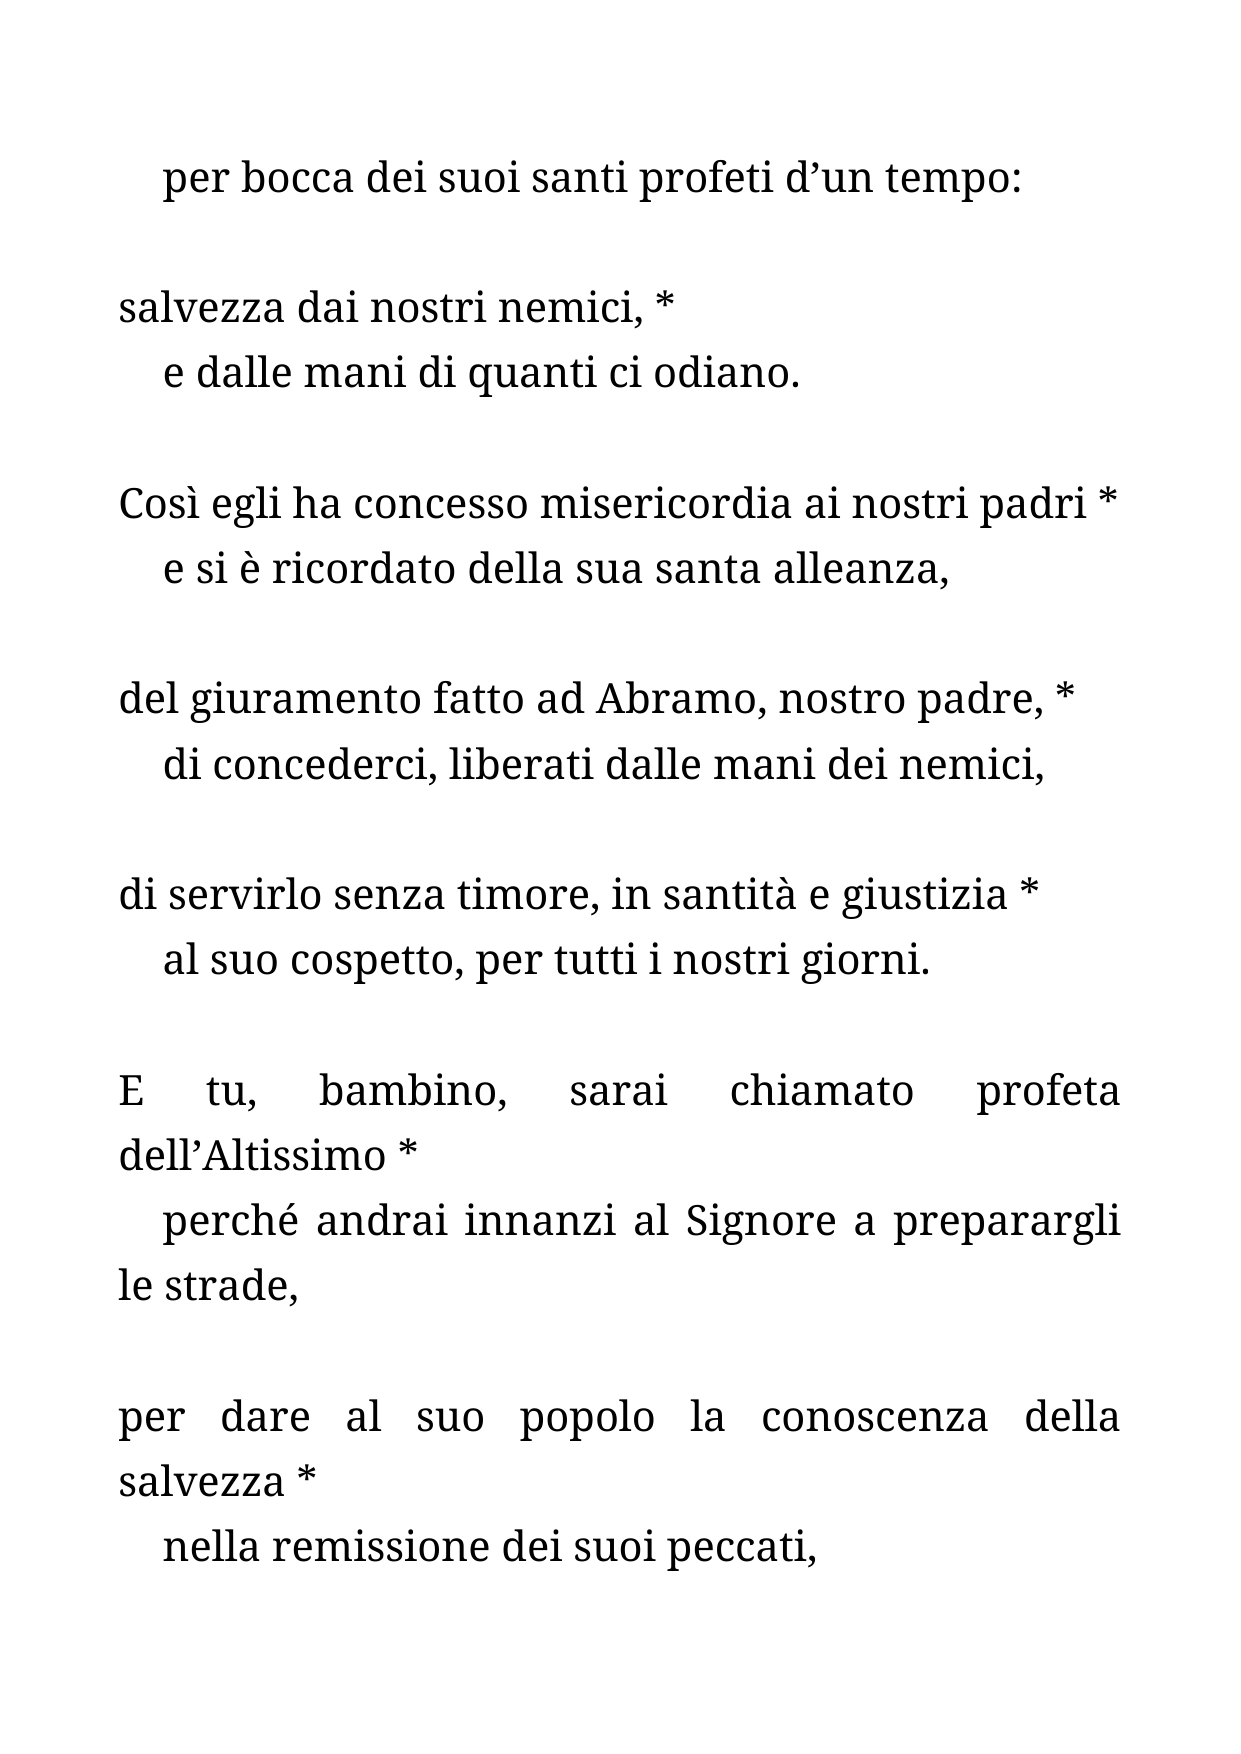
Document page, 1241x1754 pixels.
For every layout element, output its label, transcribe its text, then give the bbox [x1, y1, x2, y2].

text di servirlo senza timore, in santità e giustizia * [118, 865, 1122, 922]
text Così egli ha concesso misericordia ai nostri padri * [118, 474, 1122, 530]
text salvezza dai nostri nemici, * [118, 278, 1122, 335]
text di concederci, liberati dalle mani dei nemici, [118, 734, 1122, 791]
text al suo cospetto, per tutti i nostri giorni. [118, 930, 1122, 987]
text E tu, bambino, sarai chiamato profeta dell’Altissimo * [118, 1061, 1122, 1182]
text e si è ricordato della sua santa alleanza, [118, 539, 1122, 596]
text nella remissione dei suoi peccati, [118, 1517, 1122, 1574]
text del giuramento fatto ad Abramo, nostro padre, * [118, 669, 1122, 726]
text e dalle mani di quanti ci odiano. [118, 343, 1122, 400]
text per bocca dei suoi santi profeti d’un tempo: [118, 148, 1122, 204]
text per dare al suo popolo la conoscenza della salvezza * [118, 1387, 1122, 1508]
text perché andrai innanzi al Signore a preparargli le strade, [118, 1191, 1122, 1313]
